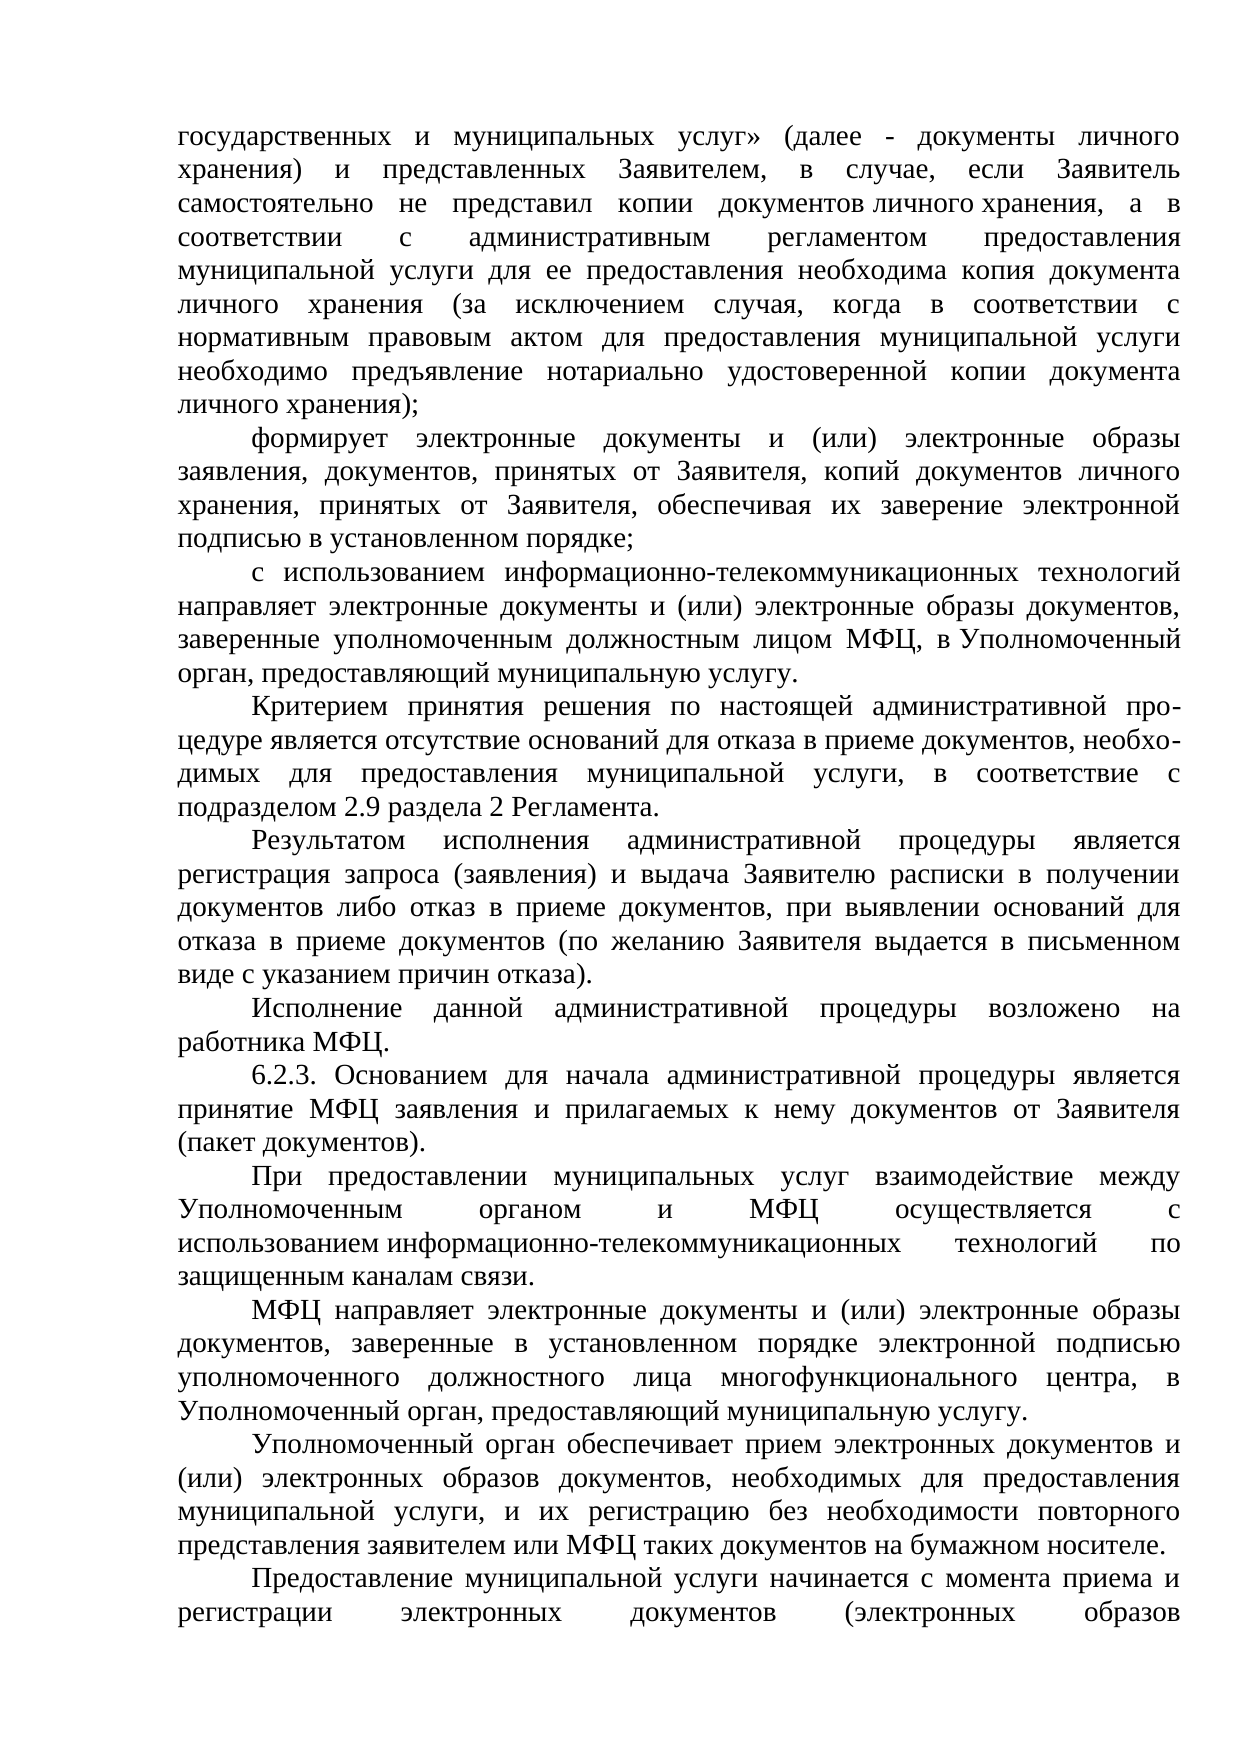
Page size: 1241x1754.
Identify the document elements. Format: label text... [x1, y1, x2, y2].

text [177, 118, 1181, 420]
text Уполномоченный орган обеспечивает прием электронных документов и (или) электронных образов документов, необходимых для предоставления муниципальной услуги, и их регистрацию без необходимости повторного представления заявителем или МФЦ таких документов на бумажном носителе. [177, 1426, 1181, 1560]
text МФЦ направляет электронные документы и (или) электронные образы документов, заверенные в установленном порядке электронной подписью уполномоченного должностного лица многофункционального центра, в Уполномоченный орган, предоставляющий муниципальную услугу. [177, 1292, 1181, 1426]
text с использованием информационно-телекоммуникационных технологий направляет электронные документы и (или) электронные образы документов, заверенные уполномоченным должностным лицом МФЦ, в Уполномоченный орган, предоставляющий муниципальную услугу. [177, 554, 1181, 688]
text 6.2.3. Основанием для начала административной процедуры является принятие МФЦ заявления и прилагаемых к нему документов от Заявителя (пакет документов). [177, 1057, 1181, 1158]
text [177, 1560, 1181, 1627]
text При предоставлении муниципальных услуг взаимодействие между Уполномоченным органом и МФЦ осуществляется с использованием информационно-телекоммуникационных технологий по защищенным каналам связи. [177, 1158, 1181, 1292]
text Критерием принятия решения по настоящей административной процедуре является отсутствие оснований для отказа в приеме документов, необходимых для предоставления муниципальной услуги, в соответствие с подразделом 2.9 раздела 2 Регламента. [177, 688, 1181, 822]
text формирует электронные документы и (или) электронные образы заявления, документов, принятых от Заявителя, копий документов личного хранения, принятых от Заявителя, обеспечивая их заверение электронной подписью в установленном порядке; [177, 420, 1181, 554]
text Результатом исполнения административной процедуры является регистрация запроса (заявления) и выдача Заявителю расписки в получении документов либо отказ в приеме документов, при выявлении оснований для отказа в приеме документов (по желанию Заявителя выдается в письменном виде с указанием причин отказа). [177, 822, 1181, 990]
text Исполнение данной административной процедуры возложено на работника МФЦ. [177, 990, 1181, 1057]
